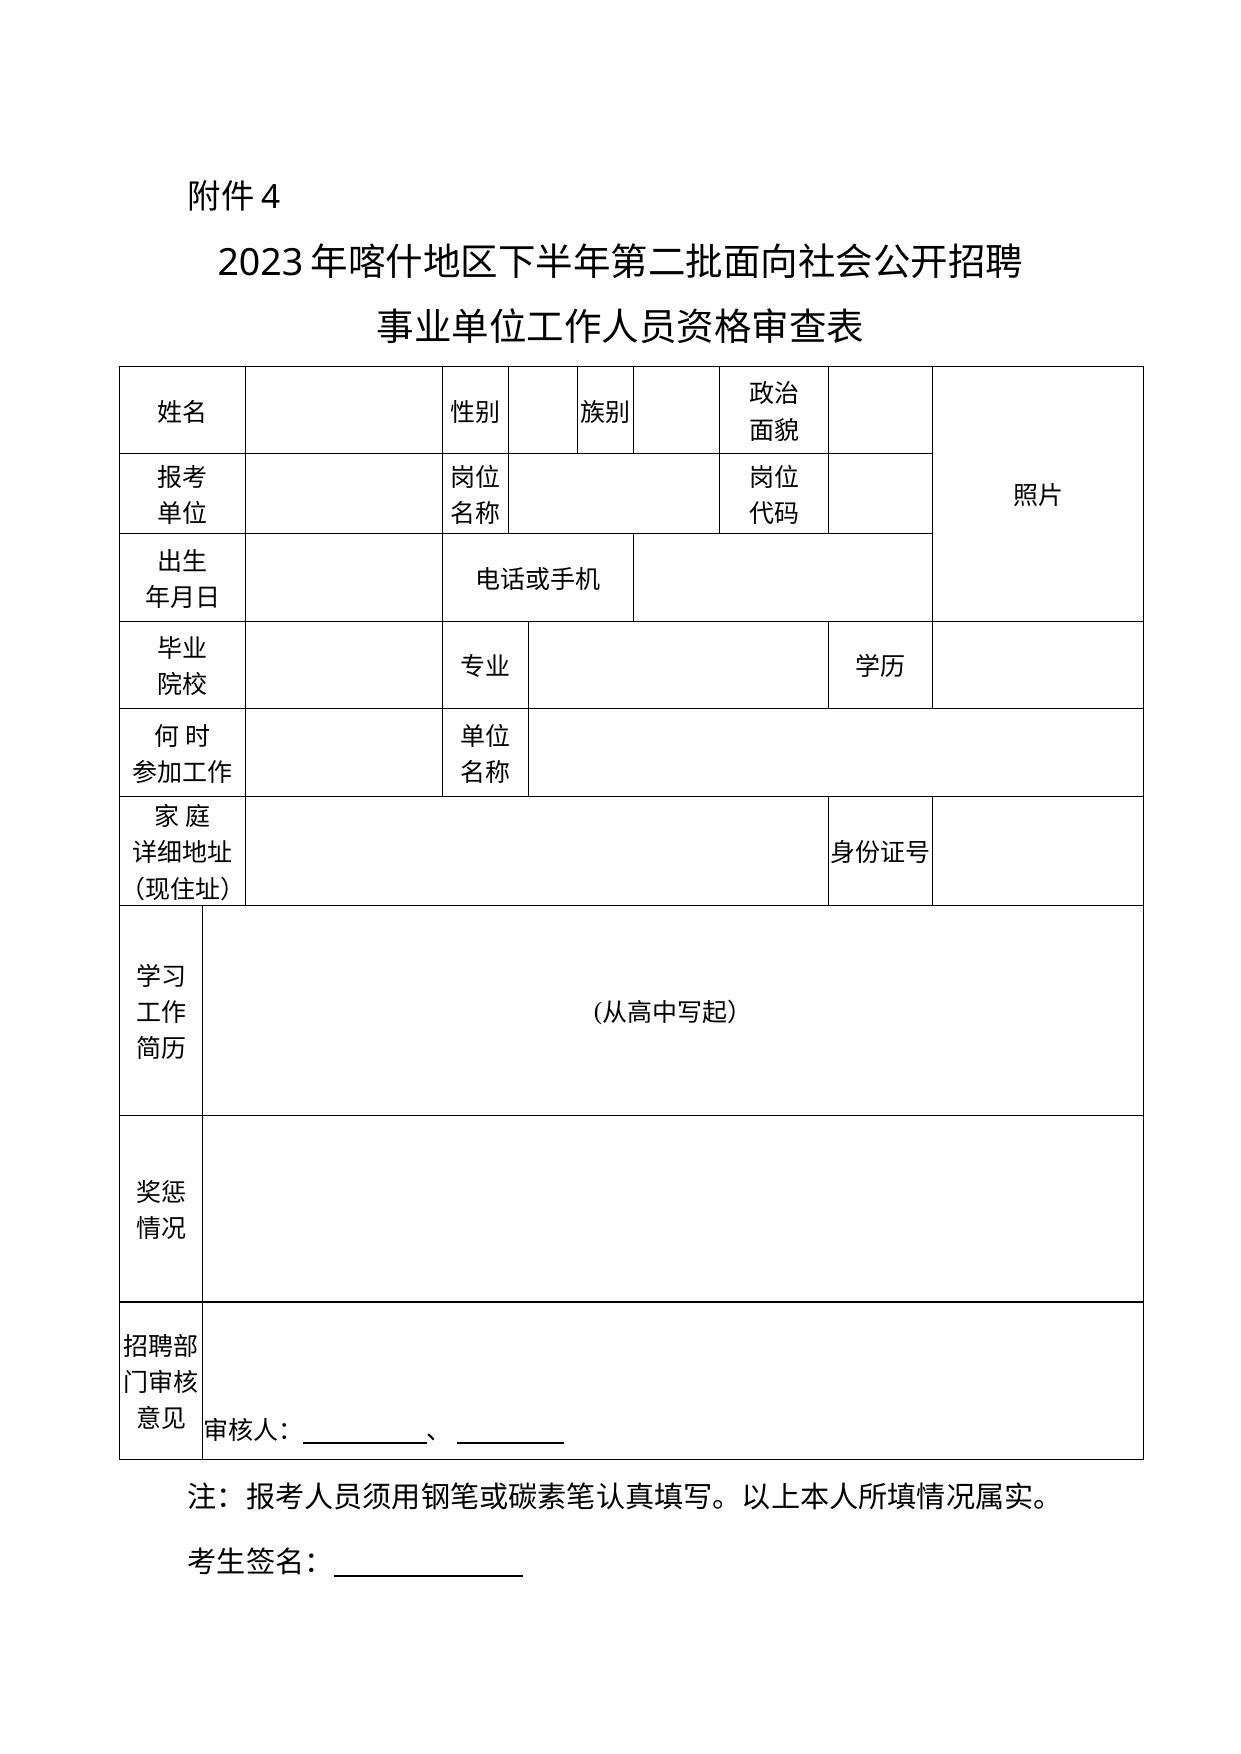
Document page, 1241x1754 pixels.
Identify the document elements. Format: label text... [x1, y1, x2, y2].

table_cell 岗位 代码 [720, 454, 828, 533]
table_cell 单位 名称 [443, 709, 528, 796]
table_cell 学历 [829, 622, 932, 708]
table_cell 何 时 参加工作 [120, 709, 245, 796]
table_cell 电话或手机 [443, 534, 633, 621]
table_header [509, 367, 577, 453]
table_header 性别 [443, 367, 508, 453]
table_cell [246, 797, 828, 905]
text 附件4 [187, 162, 1053, 227]
text 注：报考人员须用钢笔或碳素笔认真填写。以上本人所填情况属实。考生签名： [187, 1460, 1053, 1592]
text 2023年喀什地区下半年第二批面向社会公开招聘 [187, 227, 1053, 292]
table_cell [509, 454, 719, 533]
table_cell 报考 单位 [120, 454, 245, 533]
table_cell 岗位 名称 [443, 454, 508, 533]
table_cell [529, 709, 1143, 796]
table_cell [933, 797, 1143, 905]
table_cell (从高中写起） [203, 906, 1143, 1115]
table_cell 招聘部门审核意见 [120, 1303, 202, 1459]
table_header 照片 [933, 367, 1143, 621]
table_cell 身份证号 [829, 797, 932, 905]
table_header 族别 [578, 367, 633, 453]
table_header [246, 367, 442, 453]
table_cell [634, 534, 932, 621]
table_cell 出生 年月日 [120, 534, 245, 621]
table_cell [203, 1116, 1143, 1301]
table_header 政治 面貌 [720, 367, 828, 453]
table_cell 奖惩 情况 [120, 1116, 202, 1301]
table_cell [246, 534, 442, 621]
table_cell 审核人： 、 [203, 1303, 1143, 1459]
table_cell [246, 622, 442, 708]
table_cell 专业 [443, 622, 528, 708]
text 事业单位工作人员资格审查表 [187, 292, 1053, 357]
table_cell 学习 工作 简历 [120, 906, 202, 1115]
table_cell 家 庭 详细地址（现住址） [120, 797, 245, 905]
table_cell [829, 454, 932, 533]
table_header [634, 367, 719, 453]
table_cell [246, 709, 442, 796]
table_cell 毕业 院校 [120, 622, 245, 708]
table_cell [246, 454, 442, 533]
table_header 姓名 [120, 367, 245, 453]
table_cell [933, 622, 1143, 708]
table_cell [529, 622, 828, 708]
table_header [829, 367, 932, 453]
